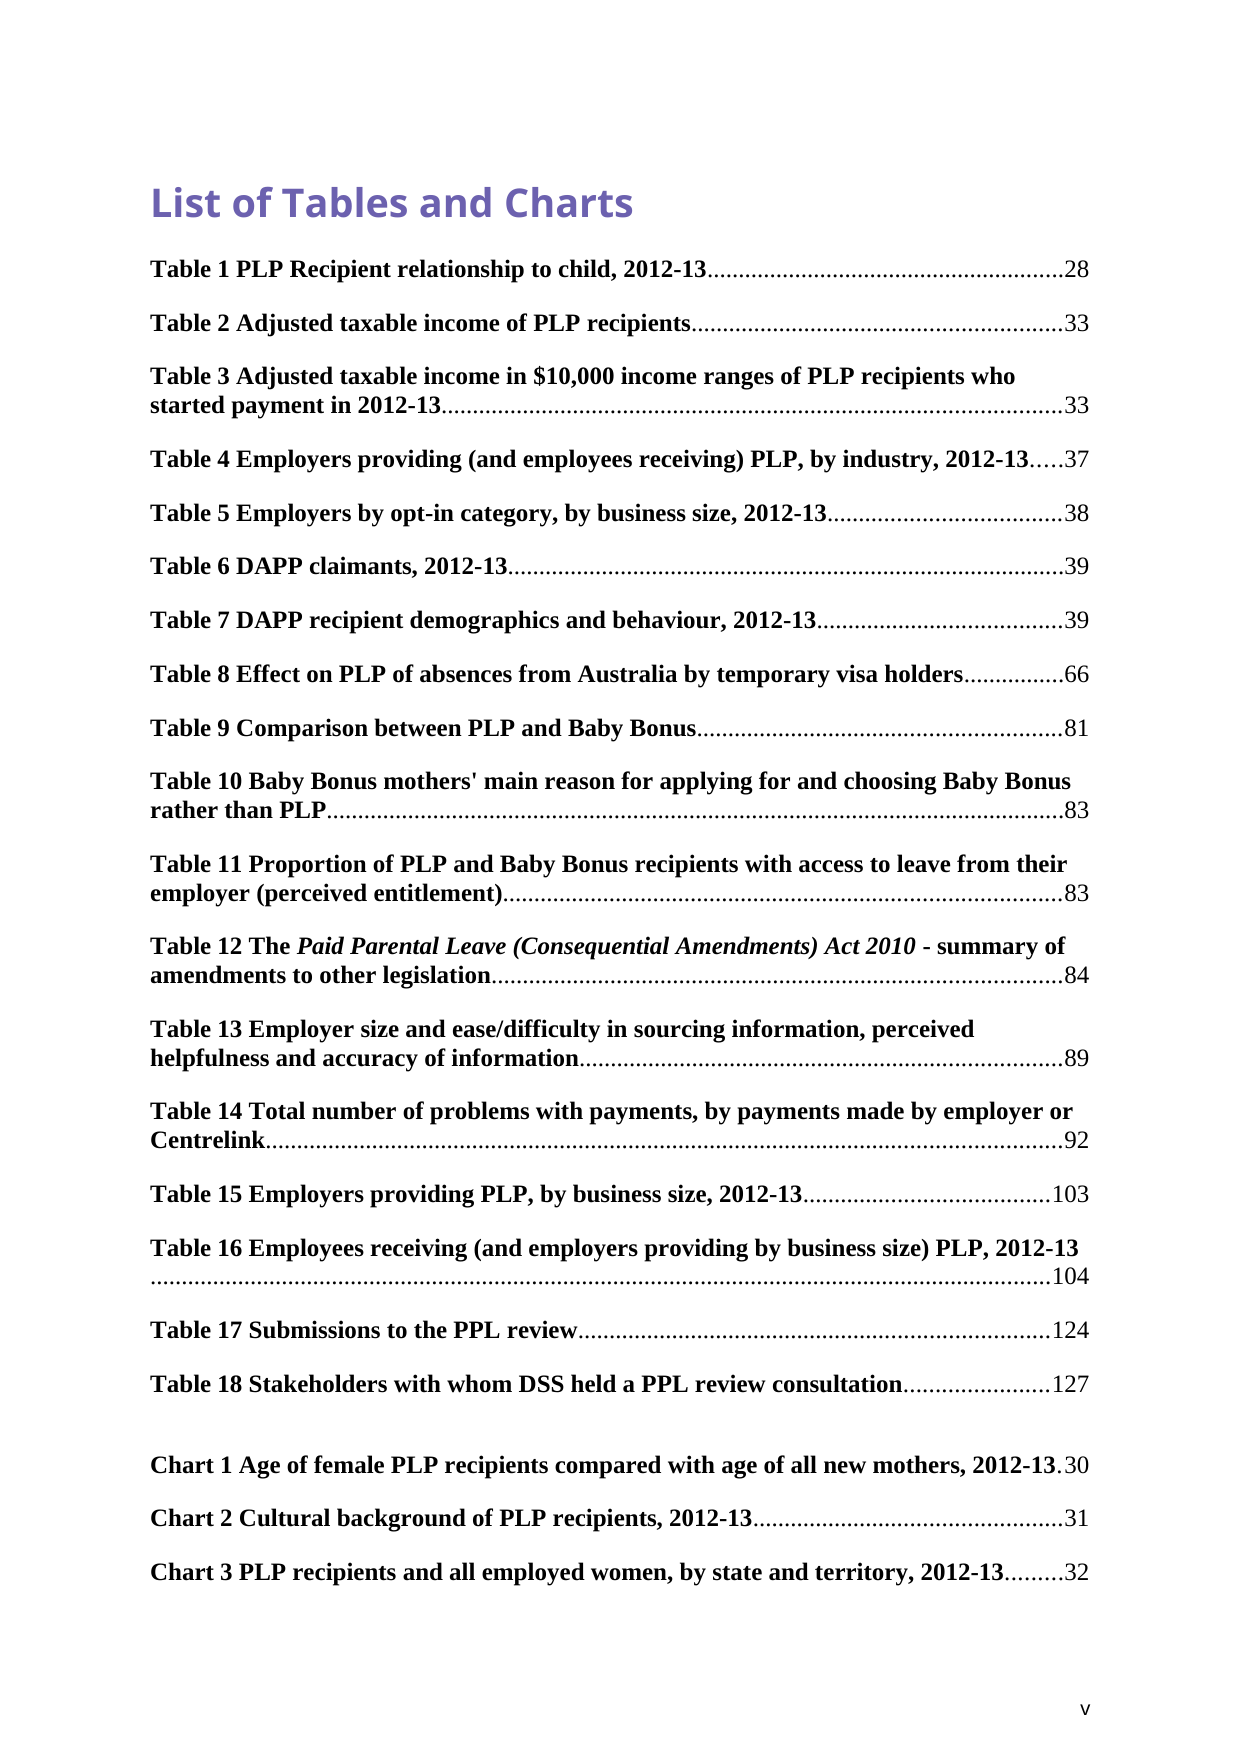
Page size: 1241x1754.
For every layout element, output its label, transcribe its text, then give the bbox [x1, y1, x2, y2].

text Table 10 Baby Bonus mothers' main reason for applying for and choosing Baby Bonus rather than PLP 83 [150, 766, 1090, 824]
subtitle List of Tables and Charts [150, 175, 1090, 229]
text Table 2 Adjusted taxable income of PLP recipients 33 [150, 308, 1090, 336]
text Table 8 Effect on PLP of absences from Australia by temporary visa holders 66 [150, 659, 1090, 688]
text Chart 3 PLP recipients and all employed women, by state and territory, 2012-13 32 [150, 1557, 1090, 1586]
text Table 16 Employees receiving (and employers providing by business size) PLP, 2012-13 104 [150, 1233, 1090, 1290]
text Table 15 Employers providing PLP, by business size, 2012-13 103 [150, 1179, 1090, 1208]
text Table 7 DAPP recipient demographics and behaviour, 2012-13 39 [150, 605, 1090, 634]
text Table 11 Proportion of PLP and Baby Bonus recipients with access to leave from their employer (perceived entitlement) 83 [150, 849, 1090, 906]
text Table 9 Comparison between PLP and Baby Bonus 81 [150, 713, 1090, 741]
text Table 18 Stakeholders with whom DSS held a PPL review consultation 127 [150, 1369, 1090, 1398]
text Table 3 Adjusted taxable income in $10,000 income ranges of PLP recipients who started payment in 2012-13 33 [150, 361, 1090, 419]
text Table 1 PLP Recipient relationship to child, 2012-13 28 [150, 254, 1090, 283]
text Table 13 Employer size and ease/difficulty in sourcing information, perceived helpfulness and accuracy of information 89 [150, 1014, 1090, 1071]
text Table 12 The Paid Parental Leave (Consequential Amendments) Act 2010 - summary of amendments to other legislation 84 [150, 931, 1090, 989]
text Chart 1 Age of female PLP recipients compared with age of all new mothers, 2012-13 30 [150, 1450, 1090, 1478]
text Table 5 Employers by opt-in category, by business size, 2012-13 38 [150, 498, 1090, 526]
text Table 14 Total number of problems with payments, by payments made by employer or Centrelink 92 [150, 1096, 1090, 1154]
text Chart 2 Cultural background of PLP recipients, 2012-13 31 [150, 1503, 1090, 1532]
text Table 4 Employers providing (and employees receiving) PLP, by industry, 2012-13 37 [150, 444, 1090, 473]
text Table 6 DAPP claimants, 2012-13 39 [150, 551, 1090, 580]
text Table 17 Submissions to the PPL review 124 [150, 1315, 1090, 1344]
